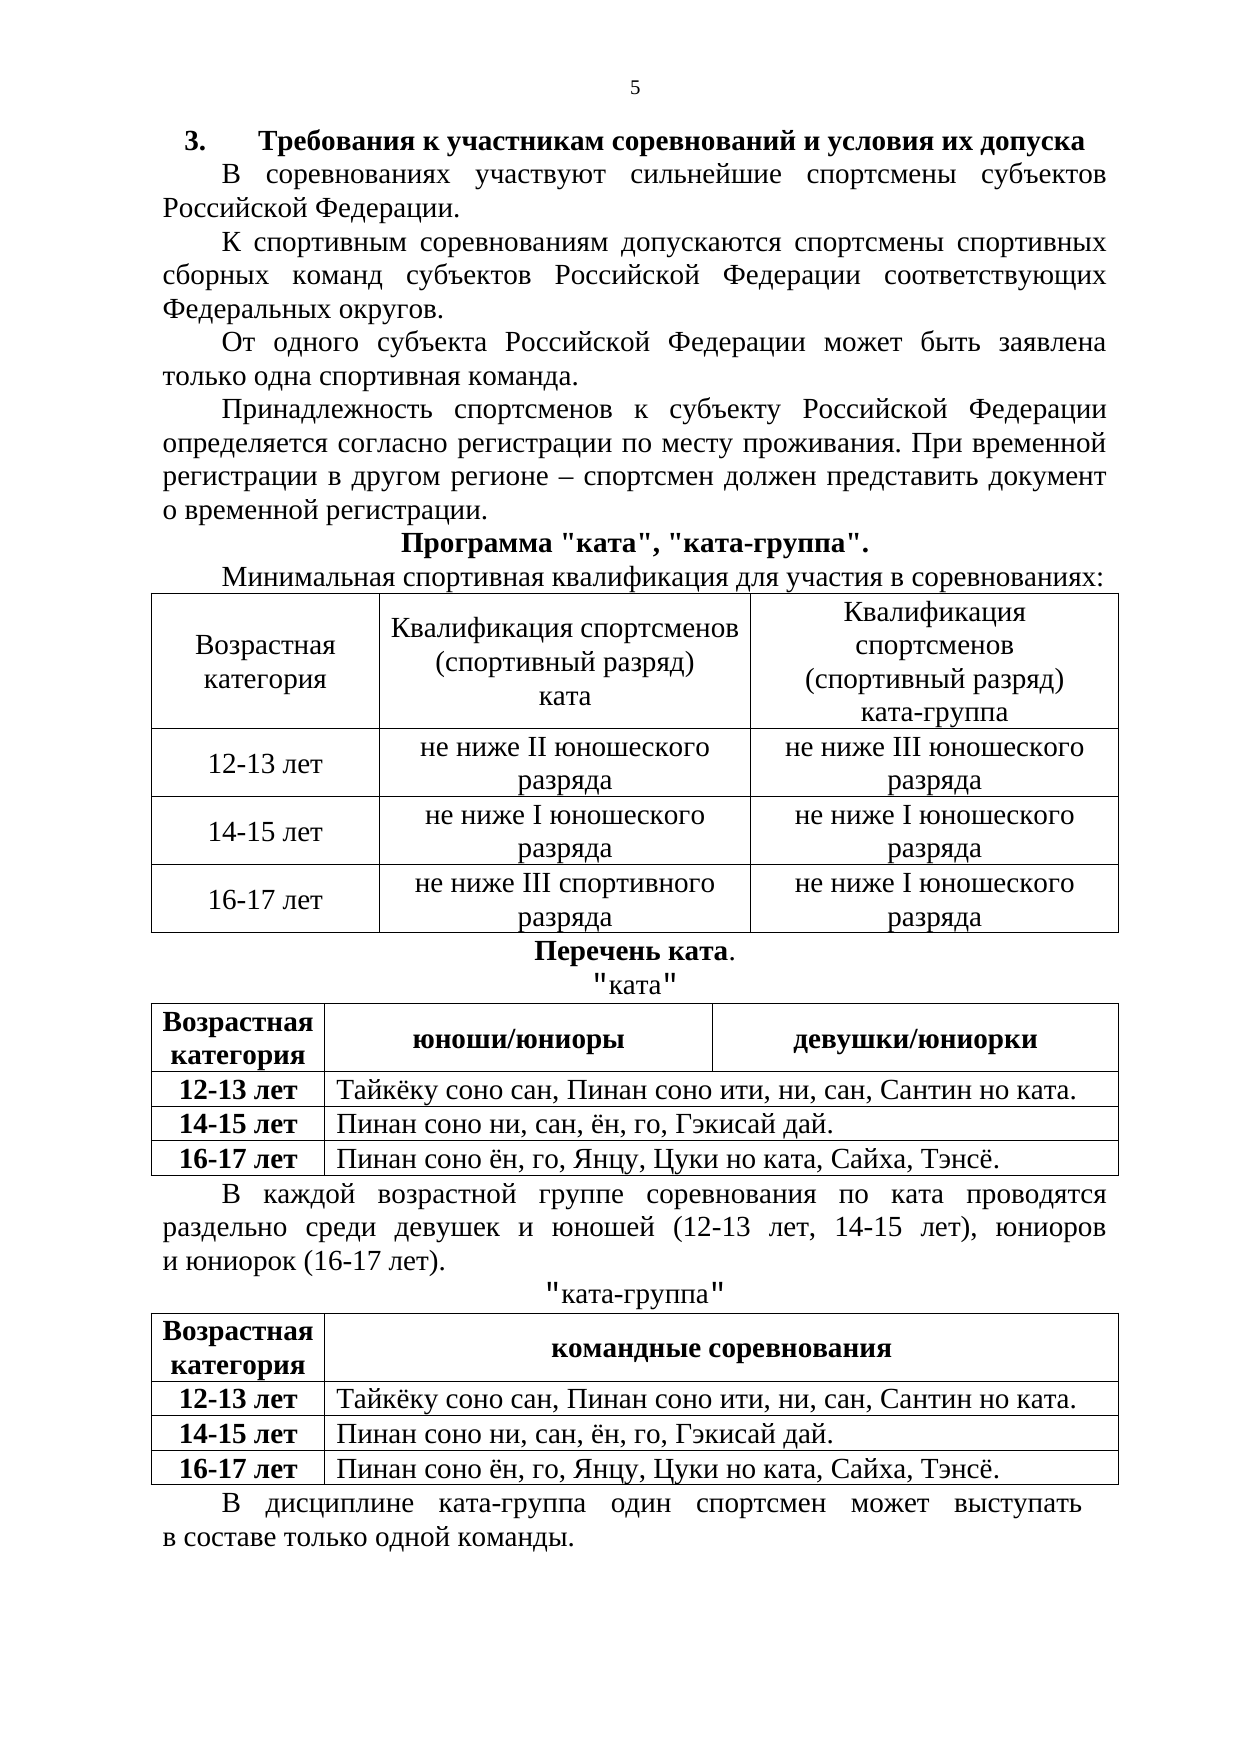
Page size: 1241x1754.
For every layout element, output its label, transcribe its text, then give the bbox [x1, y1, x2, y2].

table_cell 12-13 лет [152, 729, 379, 796]
text Минимальная спортивная квалификация для участия в соревнованиях: [162, 559, 1107, 593]
table_cell 16-17 лет [152, 1451, 324, 1484]
text Программа "ката", "ката-группа". [162, 526, 1107, 559]
table_header командные соревнования [325, 1314, 1118, 1381]
list Принадлежность спортсменов к субъекту Российской Федерации определяется согласно регистрации по месту проживания. При временной регистрации в другом регионе – спортсмен должен представить документ о временной регистрации. [162, 391, 1107, 526]
table_cell не ниже III юношеского разряда [751, 729, 1118, 796]
table_cell Тайкёку соно сан, Пинан соно ити, ни, сан, Сантин но ката. [325, 1072, 1118, 1106]
table_header девушки/юниорки [713, 1004, 1118, 1071]
table_cell Пинан соно ни, сан, ён, го, Гэкисай дай. [325, 1107, 1118, 1140]
table_cell 12-13 лет [152, 1382, 324, 1415]
list От одного субъекта Российской Федерации может быть заявлена только одна спортивная команда. [162, 324, 1107, 391]
table_cell не ниже II юношеского разряда [380, 729, 750, 796]
table_header Квалификация спортсменов (спортивный разряд) ката [380, 594, 750, 728]
table_header Квалификация спортсменов (спортивный разряд) ката-группа [751, 594, 1118, 728]
table_header Возрастная категория [152, 594, 379, 728]
table_header Возрастная категория [152, 1004, 324, 1071]
text "ката-группа" [162, 1276, 1107, 1312]
table_cell 14-15 лет [152, 797, 379, 864]
text "ката" [162, 967, 1107, 1003]
table_cell Тайкёку соно сан, Пинан соно ити, ни, сан, Сантин но ката. [325, 1382, 1118, 1415]
table_header Возрастная категория [152, 1314, 324, 1381]
table_header юноши/юниоры [325, 1004, 712, 1071]
list К спортивным соревнованиям допускаются спортсмены спортивных сборных команд субъектов Российской Федерации соответствующих Федеральных округов. [162, 224, 1107, 324]
table_cell не ниже I юношеского разряда [751, 865, 1118, 932]
table_cell не ниже III спортивного разряда [380, 865, 750, 932]
table_cell 14-15 лет [152, 1416, 324, 1450]
text В дисциплине ката-группа один спортсмен может выступать в составе только одной команды. [162, 1485, 1107, 1552]
table_cell Пинан соно ён, го, Янцу, Цуки но ката, Сайха, Тэнсё. [325, 1141, 1118, 1175]
table_cell 16-17 лет [152, 865, 379, 932]
table_cell не ниже I юношеского разряда [751, 797, 1118, 864]
table_cell 16-17 лет [152, 1141, 324, 1175]
table_cell Пинан соно ён, го, Янцу, Цуки но ката, Сайха, Тэнсё. [325, 1451, 1118, 1484]
table_cell Пинан соно ни, сан, ён, го, Гэкисай дай. [325, 1416, 1118, 1450]
table_cell не ниже I юношеского разряда [380, 797, 750, 864]
table_cell 14-15 лет [152, 1107, 324, 1140]
text Перечень ката. [162, 933, 1107, 967]
list В соревнованиях участвуют сильнейшие спортсмены субъектов Российской Федерации. [162, 157, 1107, 224]
table_cell 12-13 лет [152, 1072, 324, 1106]
text В каждой возрастной группе соревнования по ката проводятся раздельно среди девушек и юношей (12-13 лет, 14-15 лет), юниоров и юниорок (16-17 лет). [162, 1176, 1107, 1276]
list Требования к участникам соревнований и условия их допуска [162, 123, 1107, 157]
